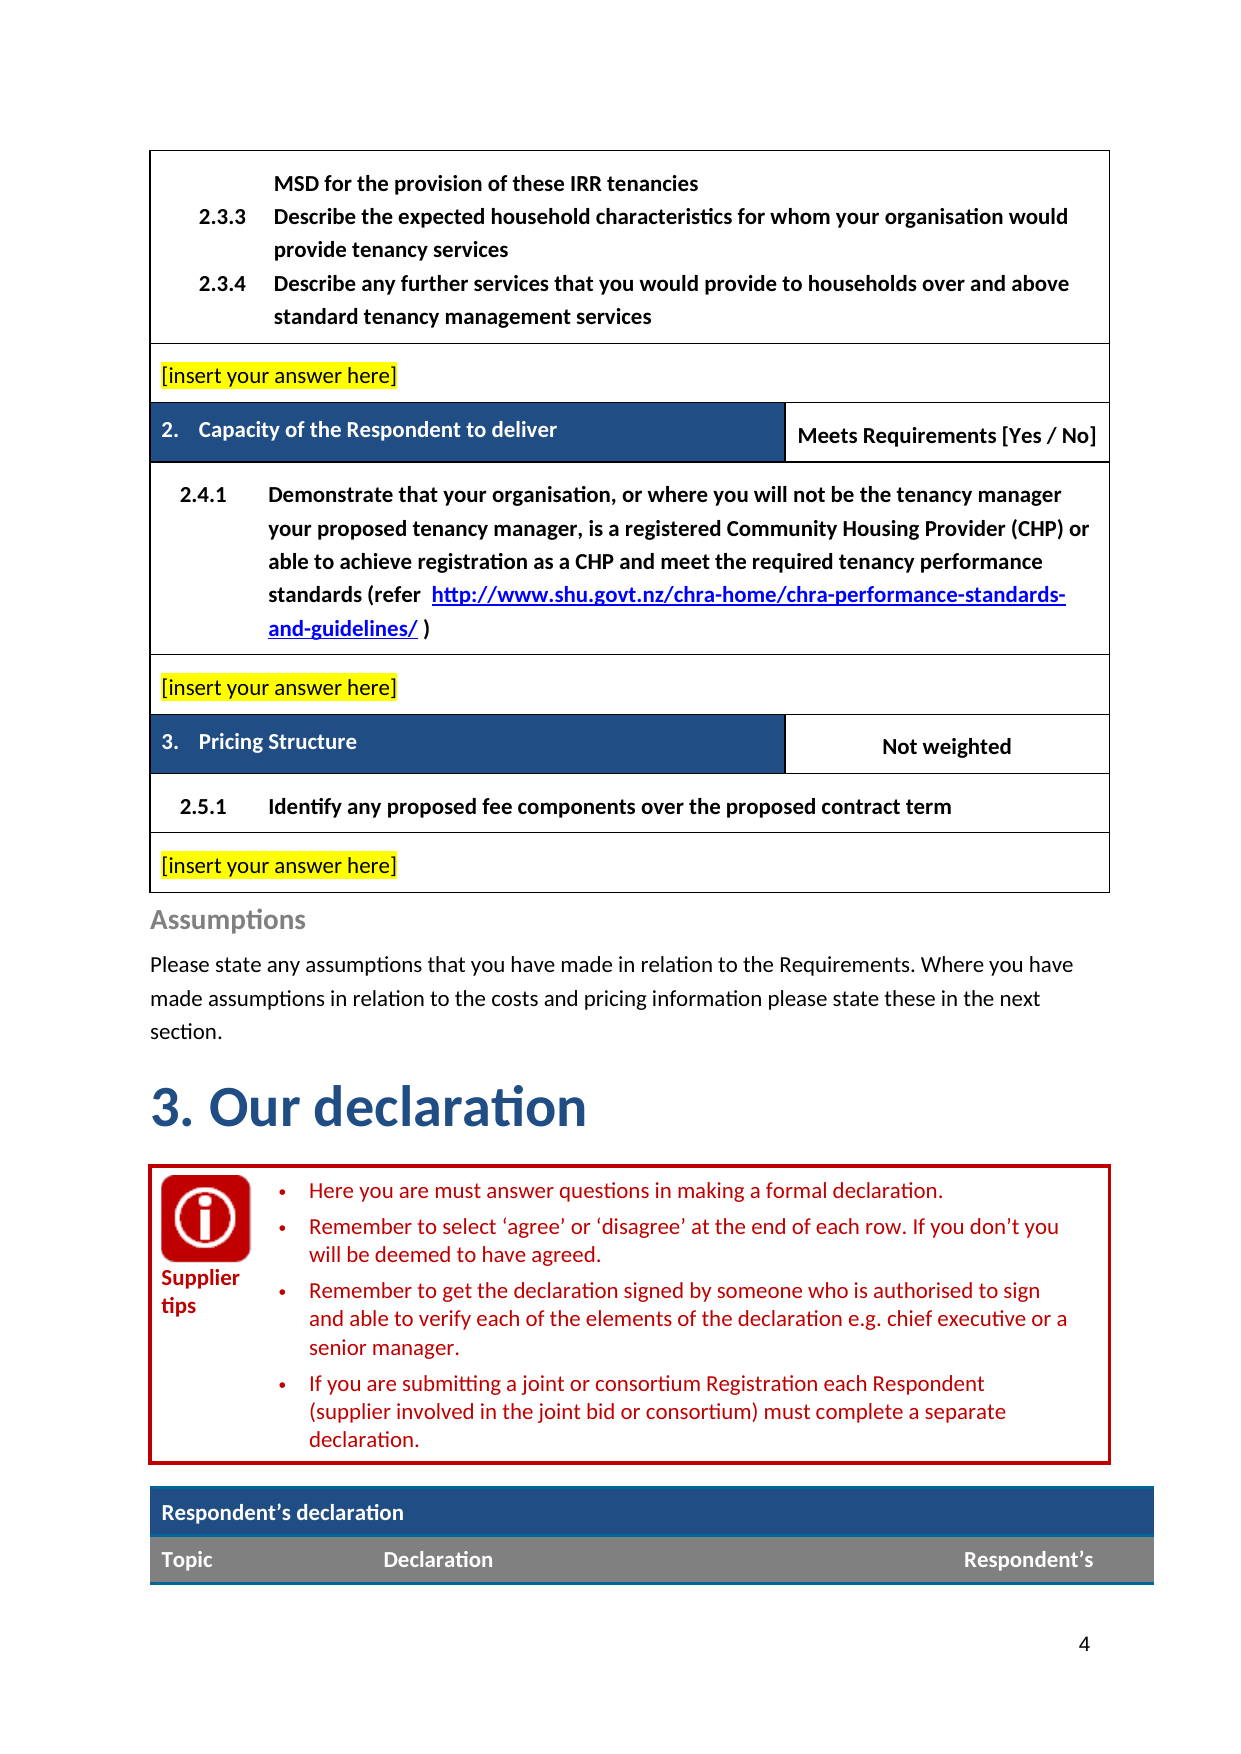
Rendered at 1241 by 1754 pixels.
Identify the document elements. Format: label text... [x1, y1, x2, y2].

table_cell Topic [150, 1537, 372, 1582]
table_header Respondent’s declaration [150, 1489, 1154, 1534]
table_header Here you are must answer questions in making a formal declaration. Remember to select ‘agree’ or ‘disagree’ at the end of each row. If you don’t you will be deemed to have agreed. Remember to get the declaration signed by someone who is authorised to sign and able to verify each of the elements of the declaration e.g. chief executive or a senior manager. If you are submitting a joint or consortium Registration each Respondent (supplier involved in the joint bid or consortium) must complete a separate declaration. [268, 1168, 1108, 1461]
table_cell Declaration [372, 1537, 903, 1582]
table_cell [insert your answer here] [151, 655, 1109, 713]
table_cell 2.5.1 Identify any proposed fee components over the proposed contract term [151, 774, 1109, 832]
table_cell Pricing Structure [151, 715, 784, 773]
picture [161, 1175, 253, 1264]
table_header Supplier tips [152, 1168, 268, 1461]
table_cell Capacity of the Respondent to deliver [151, 403, 784, 461]
table_cell [insert your answer here] [151, 344, 1109, 402]
list Assumptions [150, 901, 1087, 937]
table_cell 2.4.1 Demonstrate that your organisation, or where you will not be the tenancy manager your proposed tenancy manager, is a registered Community Housing Provider (CHP) or able to achieve registration as a CHP and meet the required tenancy performance standards (refer http://www.shu.govt.nz/chra-home/chra-performance-standards-and-guidelines/ ) [151, 463, 1109, 654]
table_cell Not weighted [786, 715, 1109, 773]
table_cell [insert your answer here] [151, 833, 1109, 892]
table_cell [151, 151, 1109, 343]
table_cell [903, 1537, 1154, 1582]
list Our declaration [150, 1070, 1090, 1141]
text Please state any assumptions that you have made in relation to the Requirements. Where you have made assumptions in relation to the costs and pricing information please state these in the next section. [150, 945, 1090, 1045]
table_cell Meets Requirements [Yes / No] [786, 403, 1109, 461]
